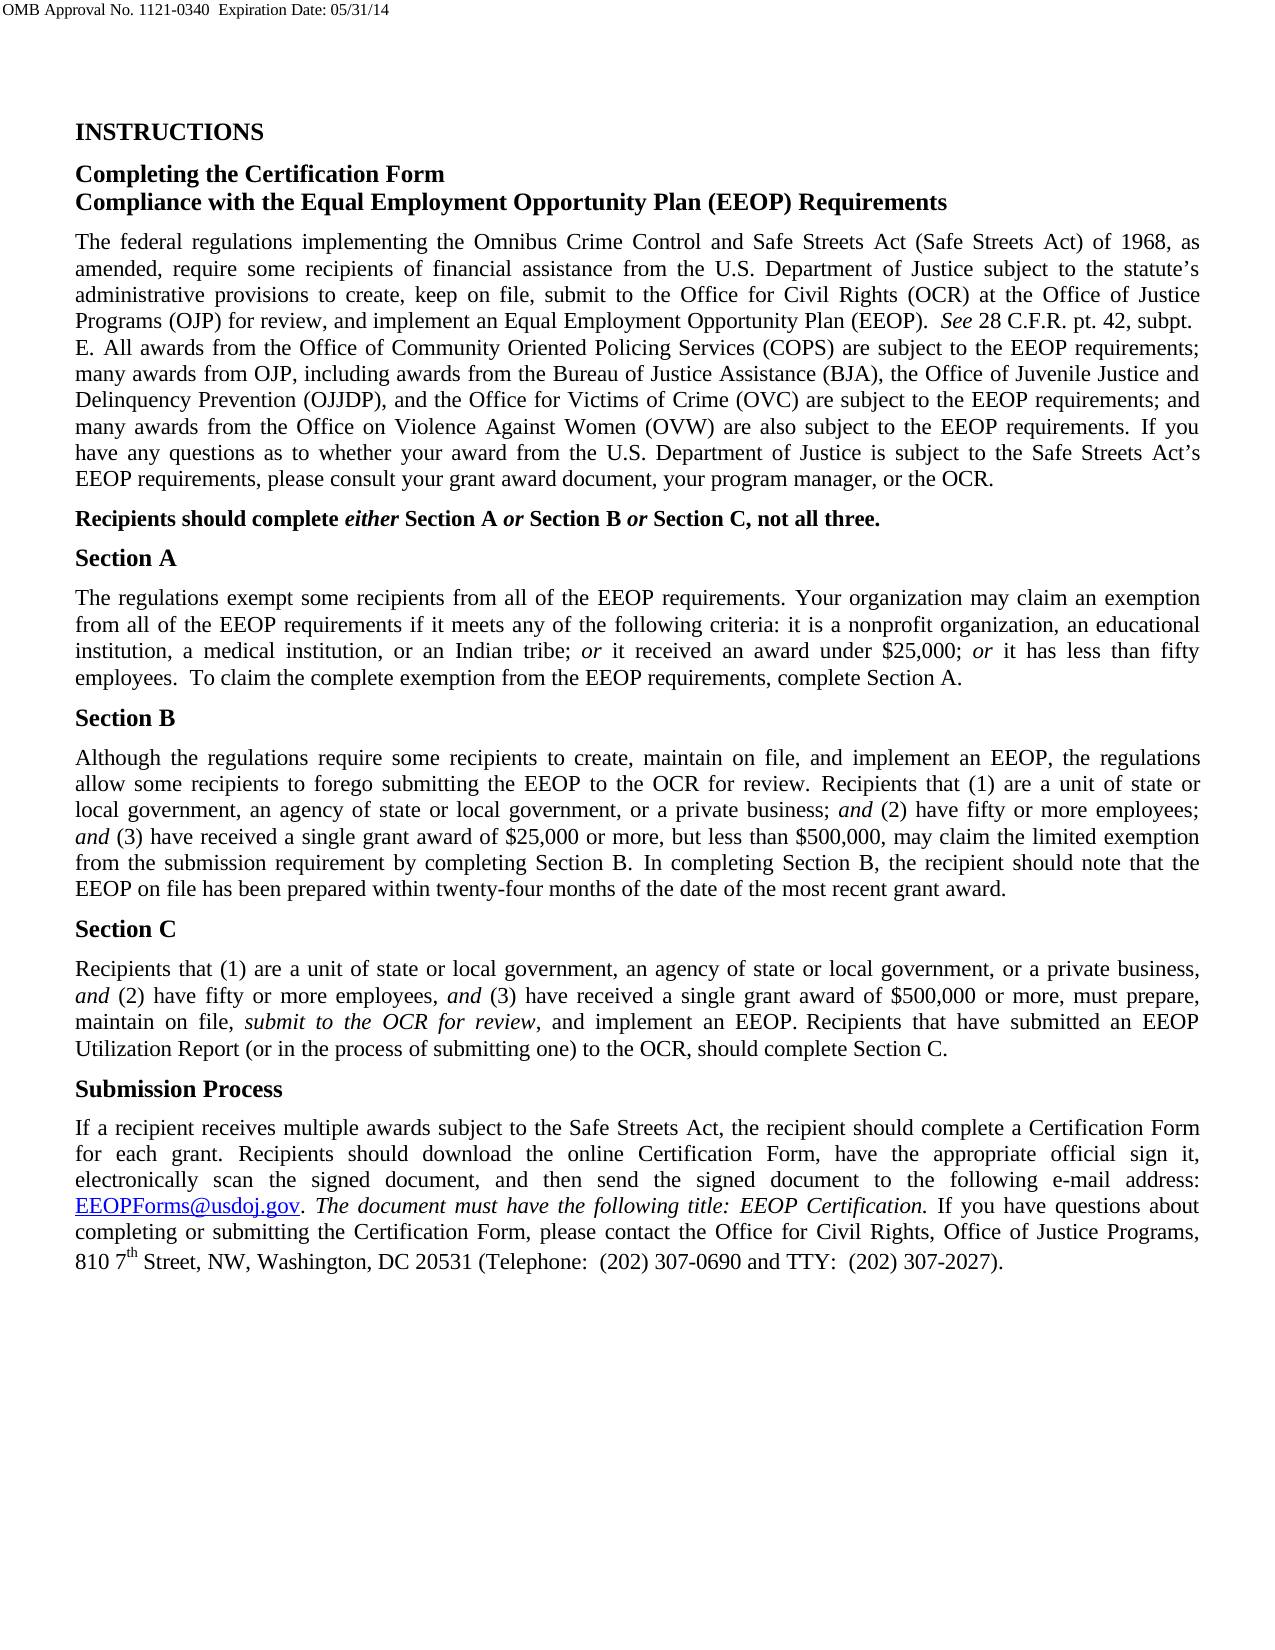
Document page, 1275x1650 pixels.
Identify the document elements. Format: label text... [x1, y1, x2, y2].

text Section A [75, 543, 1212, 572]
subtitle Recipients should complete either Section A or Section B or Section C, not all three. [75, 505, 1212, 531]
text Recipients that (1) are a unit of state or local government, an agency of state or local government, or a private business, and (2) have fifty or more employees, and (3) have received a single grant award of $500,000 or more, must prepare, maintain on file, submit to the OCR for review, and implement an EEOP. Recipients that have submitted an EEOP Utilization Report (or in the process of submitting one) to the OCR, should complete Section C. [75, 956, 1201, 1061]
text Completing the Certification Form [75, 159, 1212, 187]
text The regulations exempt some recipients from all of the EEOP requirements. Your organization may claim an exemption from all of the EEOP requirements if it meets any of the following criteria: it is a nonprofit organization, an educational institution, a medical institution, or an Indian tribe; or it received an award under $25,000; or it has less than fifty employees. To claim the complete exemption from the EEOP requirements, complete Section A. [75, 584, 1201, 690]
text The federal regulations implementing the Omnibus Crime Control and Safe Streets Act (Safe Streets Act) of 1968, as amended, require some recipients of financial assistance from the U.S. Department of Justice subject to the statute’s administrative provisions to create, keep on file, submit to the Office for Civil Rights (OCR) at the Office of Justice Programs (OJP) for review, and implement an Equal Employment Opportunity Plan (EEOP). See 28 C.F.R. pt. 42, subpt. [75, 228, 1200, 334]
text Compliance with the Equal Employment Opportunity Plan (EEOP) Requirements [75, 187, 1212, 216]
subtitle Section C [75, 914, 1212, 943]
subtitle Section B [75, 703, 1212, 732]
text E. All awards from the Office of Community Oriented Policing Services (COPS) are subject to the EEOP requirements; many awards from OJP, including awards from the Bureau of Justice Assistance (BJA), the Office of Juvenile Justice and Delinquency Prevention (OJJDP), and the Office for Victims of Crime (OVC) are subject to the EEOP requirements; and many awards from the Office on Violence Against Women (OVW) are also subject to the EEOP requirements. If you have any questions as to whether your award from the U.S. Department of Justice is subject to the Safe Streets Act’s EEOP requirements, please consult your grant award document, your program manager, or the OCR. [75, 334, 1201, 492]
text Although the regulations require some recipients to create, maintain on file, and implement an EEOP, the regulations allow some recipients to forego submitting the EEOP to the OCR for review. Recipients that (1) are a unit of state or local government, an agency of state or local government, or a private business; and (2) have fifty or more employees; and (3) have received a single grant award of $25,000 or more, but less than $500,000, may claim the limited exemption from the submission requirement by completing Section B. In completing Section B, the recipient should note that the EEOP on file has been prepared within twenty-four months of the date of the most recent grant award. [75, 744, 1201, 902]
subtitle Submission Process [75, 1074, 1212, 1103]
subtitle INSTRUCTIONS [75, 117, 1212, 146]
text If a recipient receives multiple awards subject to the Safe Streets Act, the recipient should complete a Certification Form for each grant. Recipients should download the online Certification Form, have the appropriate official sign it, electronically scan the signed document, and then send the signed document to the following e-mail address: EEOPForms@usdoj.gov. The document must have the following title: EEOP Certification. If you have questions about completing or submitting the Certification Form, please contact the Office for Civil Rights, Office of Justice Programs, 810 7th Street, NW, Washington, DC 20531 (Telephone: (202) 307-0690 and TTY: (202) 307-2027). [75, 1115, 1200, 1274]
